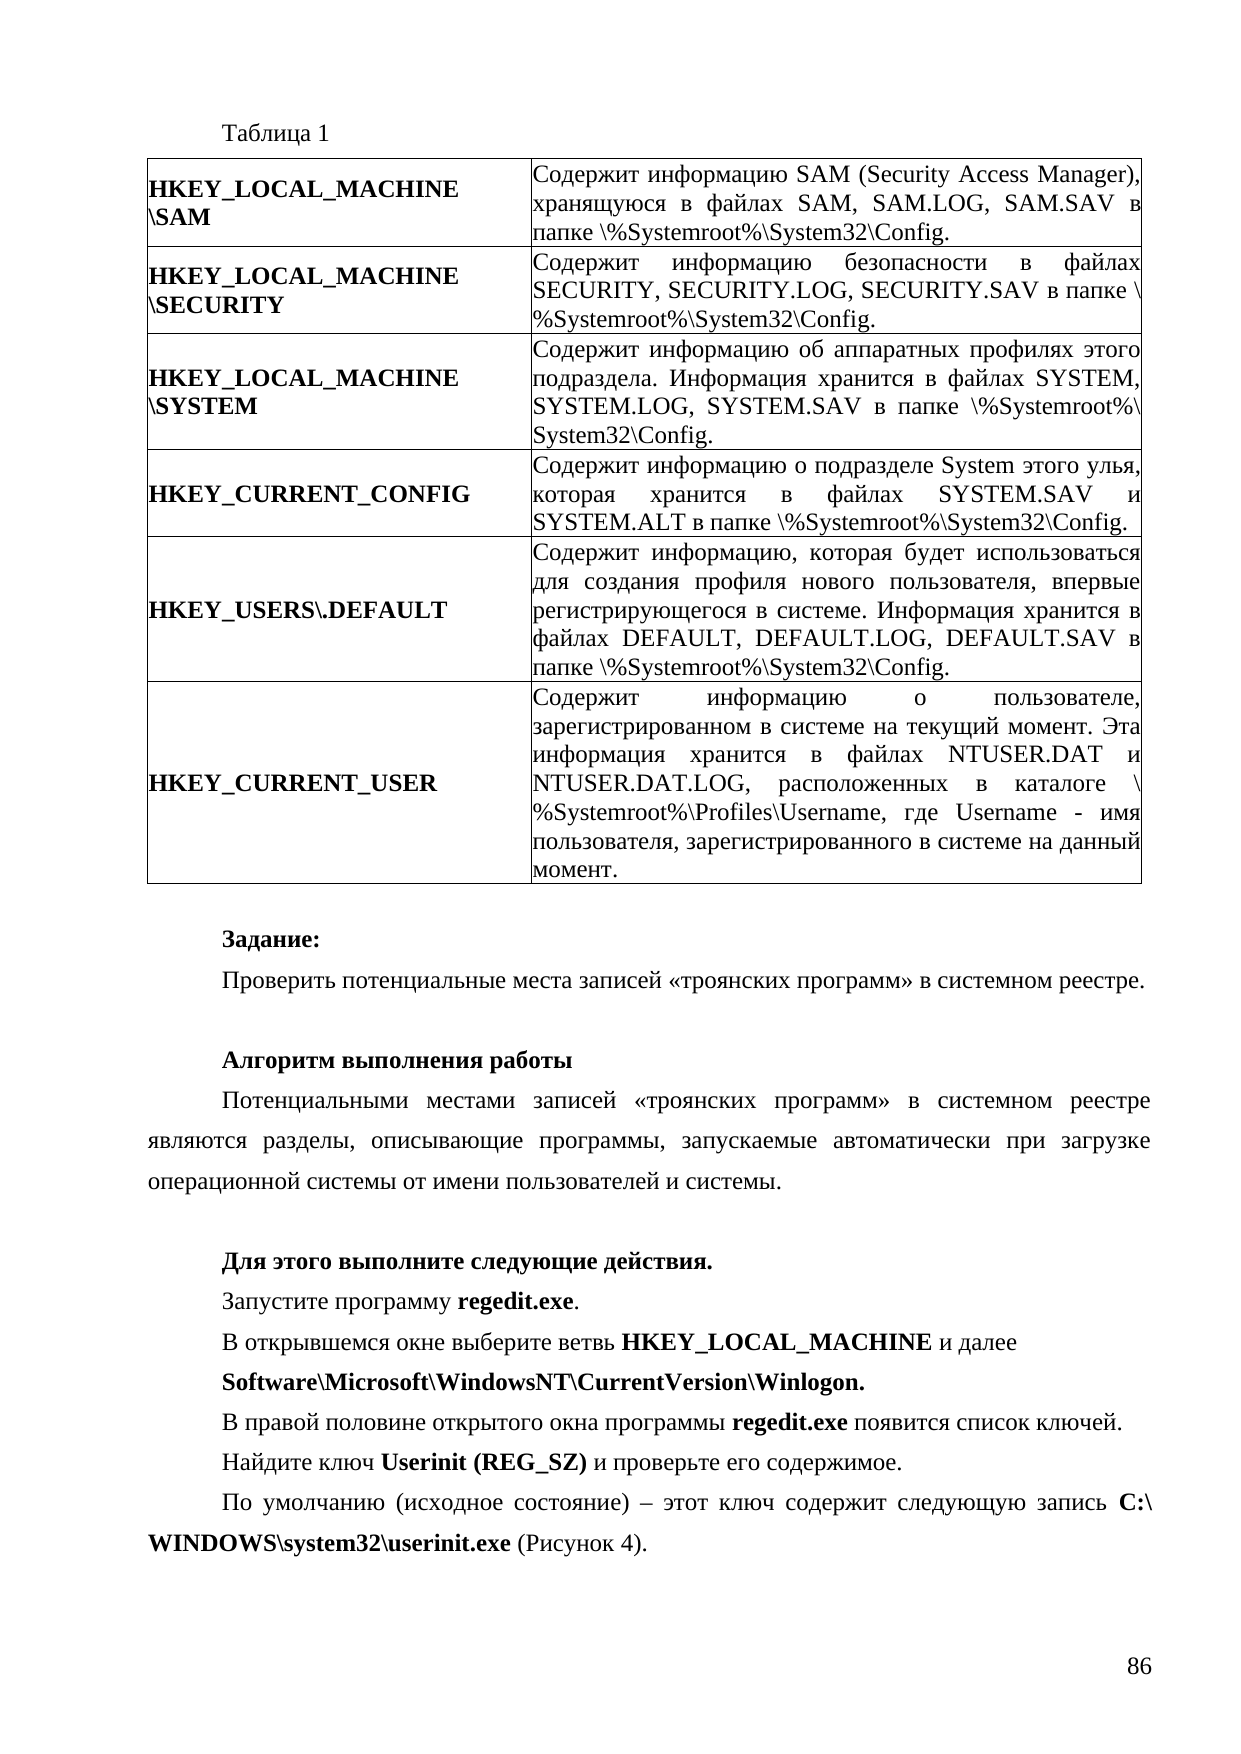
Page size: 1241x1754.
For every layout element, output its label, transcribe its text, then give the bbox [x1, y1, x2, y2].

table_cell HKEY_CURRENT_CONFIG [148, 450, 531, 536]
text Найдите ключ Userinit (REG_SZ) и проверьте его содержимое. [148, 1447, 1152, 1476]
table_cell Содержит информацию о пользователе, зарегистрированном в системе на текущий момент. Эта информация хранится в файлах NTUSER.DAT и NTUSER.DAT.LOG, расположенных в каталоге \%Systemroot%\Profiles\Username, где Username - имя пользователя, зарегистрированного в системе на данный момент. [532, 682, 1141, 883]
table_cell HKEY_LOCAL_MACHINE \SECURITY [148, 247, 531, 333]
table_cell HKEY_LOCAL_MACHINE \SYSTEM [148, 334, 531, 449]
text Таблица 1 [148, 118, 1152, 147]
text Для этого выполните следующие действия. [148, 1246, 1152, 1275]
table_cell Содержит информацию о подразделе System этого улья, которая хранится в файлах SYSTEM.SAV и SYSTEM.ALT в папке \%Systemroot%\System32\Config. [532, 450, 1141, 536]
table_cell HKEY_USERS\.DEFAULT [148, 537, 531, 681]
table_header HKEY_LOCAL_MACHINE \SAM [148, 159, 531, 246]
text В правой половине открытого окна программы regedit.exe появится список ключей. [148, 1407, 1152, 1436]
table_header Содержит информацию SAM (Security Access Manager), хранящуюся в файлах SAM, SAM.LOG, SAM.SAV в папке \%Systemroot%\System32\Config. [532, 159, 1141, 246]
table_cell Содержит информацию об аппаратных профилях этого подраздела. Информация хранится в файлах SYSTEM, SYSTEM.LOG, SYSTEM.SAV в папке \%Systemroot%\System32\Config. [532, 334, 1141, 449]
text Проверить потенциальные места записей «троянских программ» в системном реестре. [148, 965, 1152, 993]
table_cell Содержит информацию безопасности в файлах SECURITY, SECURITY.LOG, SECURITY.SAV в папке \%Systemroot%\System32\Config. [532, 247, 1141, 333]
text Потенциальными местами записей «троянских программ» в системном реестре являются разделы, описывающие программы, запускаемые автоматически при загрузке операционной системы от имени пользователей и системы. [148, 1085, 1152, 1194]
table_cell Содержит информацию, которая будет использоваться для создания профиля нового пользователя, впервые регистрирующегося в системе. Информация хранится в файлах DEFAULT, DEFAULT.LOG, DEFAULT.SAV в папке \%Systemroot%\System32\Config. [532, 537, 1141, 681]
text Задание: [148, 924, 1152, 953]
text Запустите программу regedit.exe. [148, 1286, 1152, 1315]
table_cell HKEY_CURRENT_USER [148, 682, 531, 883]
text В открывшемся окне выберите ветвь HKEY_LOCAL_MACHINE и далее [148, 1327, 1152, 1355]
text Software\Microsoft\WindowsNT\CurrentVersion\Winlogon. [148, 1367, 1152, 1396]
text Алгоритм выполнения работы [148, 1045, 1152, 1074]
text По умолчанию (исходное состояние) – этот ключ содержит следующую запись C:\WINDOWS\system32\userinit.exe (Рисунок 4). [148, 1487, 1152, 1556]
